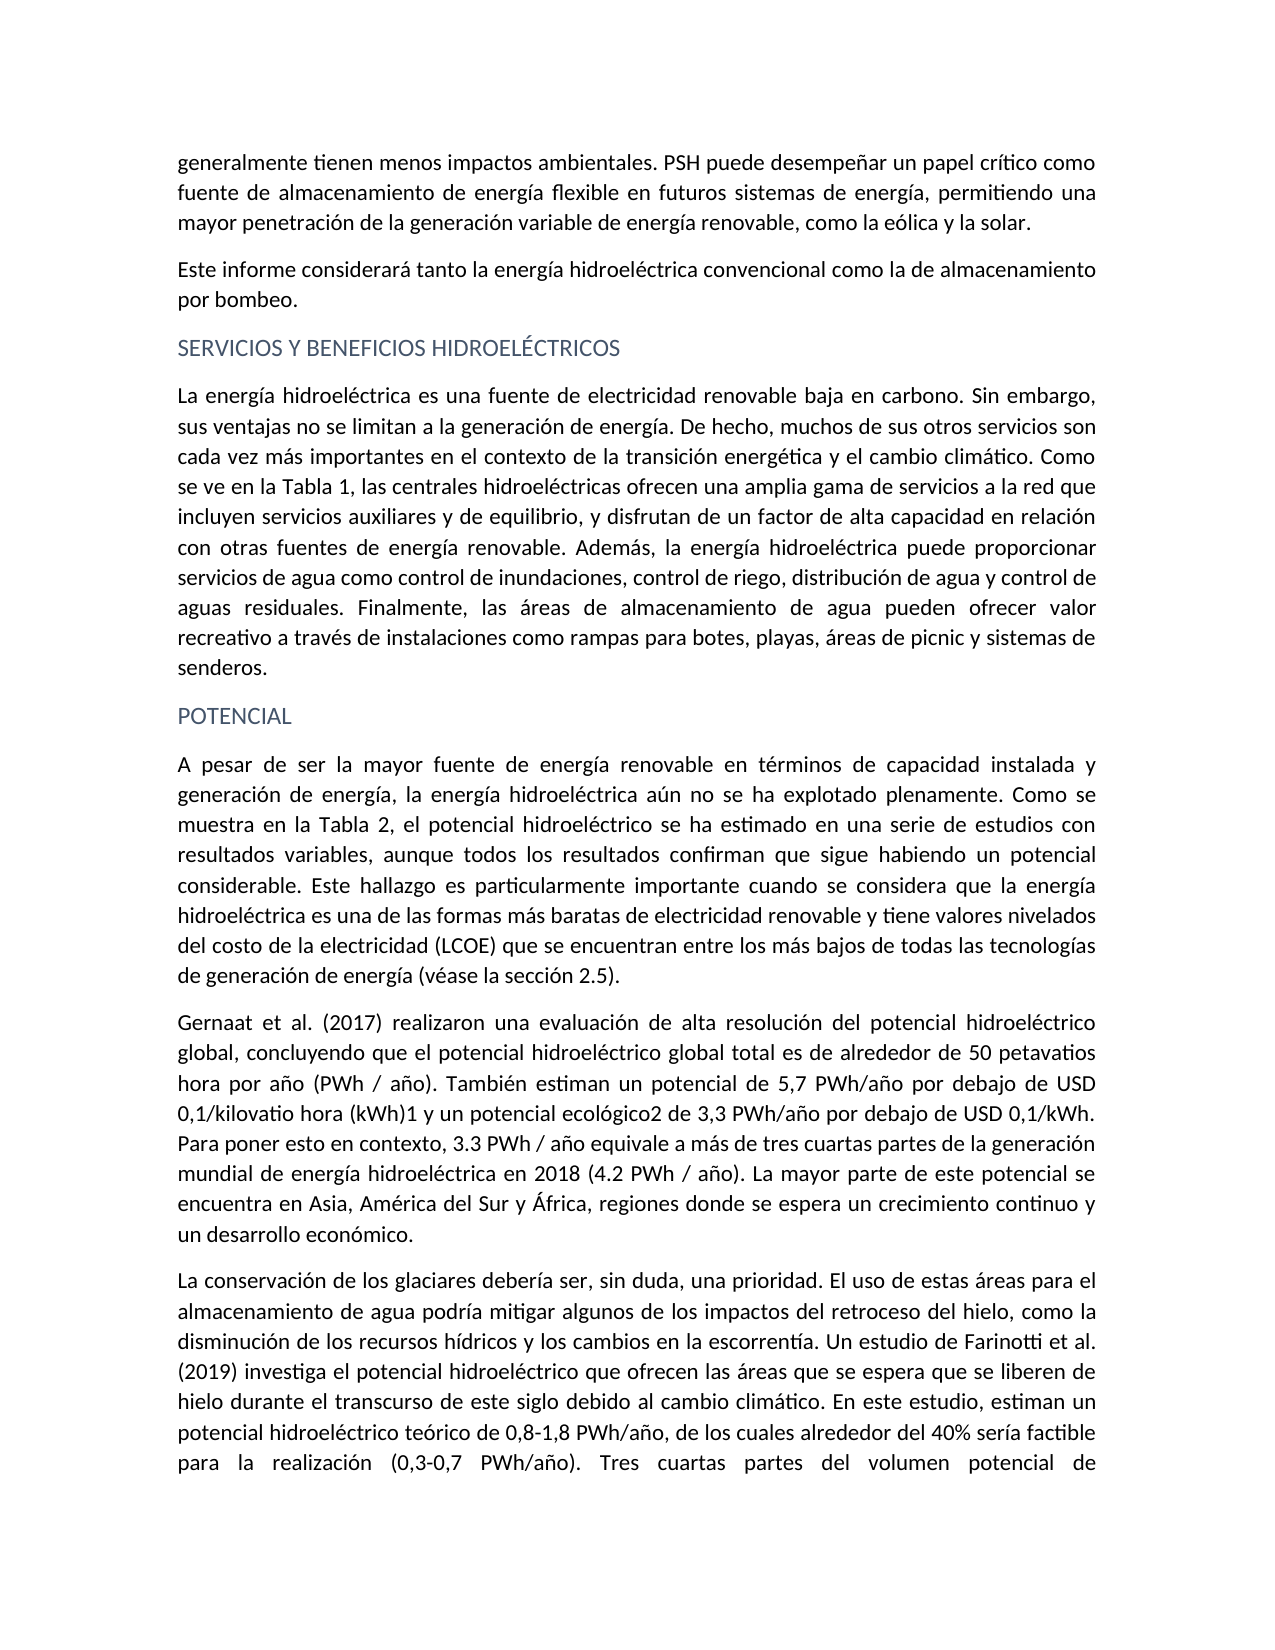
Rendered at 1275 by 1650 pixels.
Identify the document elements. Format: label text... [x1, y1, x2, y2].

text POTENCIAL [177, 700, 1098, 731]
text Gernaat et al. (2017) realizaron una evaluación de alta resolución del potencial hidroeléctrico global, concluyendo que el potencial hidroeléctrico global total es de alrededor de 50 petavatios hora por año (PWh / año). También estiman un potencial de 5,7 PWh/año por debajo de USD 0,1/kilovatio hora (kWh)1 y un potencial ecológico2 de 3,3 PWh/año por debajo de USD 0,1/kWh. Para poner esto en contexto, 3.3 PWh / año equivale a más de tres cuartas partes de la generación mundial de energía hidroeléctrica en 2018 (4.2 PWh / año). La mayor parte de este potencial se encuentra en Asia, América del Sur y África, regiones donde se espera un crecimiento continuo y un desarrollo económico. [177, 1008, 1098, 1248]
text SERVICIOS Y BENEFICIOS HIDROELÉCTRICOS [177, 332, 1098, 362]
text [177, 1267, 1098, 1476]
text La energía hidroeléctrica es una fuente de electricidad renovable baja en carbono. Sin embargo, sus ventajas no se limitan a la generación de energía. De hecho, muchos de sus otros servicios son cada vez más importantes en el contexto de la transición energética y el cambio climático. Como se ve en la Tabla 1, las centrales hidroeléctricas ofrecen una amplia gama de servicios a la red que incluyen servicios auxiliares y de equilibrio, y disfrutan de un factor de alta capacidad en relación con otras fuentes de energía renovable. Además, la energía hidroeléctrica puede proporcionar servicios de agua como control de inundaciones, control de riego, distribución de agua y control de aguas residuales. Finalmente, las áreas de almacenamiento de agua pueden ofrecer valor recreativo a través de instalaciones como rampas para botes, playas, áreas de picnic y sistemas de senderos. [177, 382, 1098, 681]
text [177, 148, 1098, 236]
text A pesar de ser la mayor fuente de energía renovable en términos de capacidad instalada y generación de energía, la energía hidroeléctrica aún no se ha explotado plenamente. Como se muestra en la Tabla 2, el potencial hidroeléctrico se ha estimado en una serie de estudios con resultados variables, aunque todos los resultados confirman que sigue habiendo un potencial considerable. Este hallazgo es particularmente importante cuando se considera que la energía hidroeléctrica es una de las formas más baratas de electricidad renovable y tiene valores nivelados del costo de la electricidad (LCOE) que se encuentran entre los más bajos de todas las tecnologías de generación de energía (véase la sección 2.5). [177, 750, 1098, 989]
text Este informe considerará tanto la energía hidroeléctrica convencional como la de almacenamiento por bombeo. [177, 255, 1098, 313]
